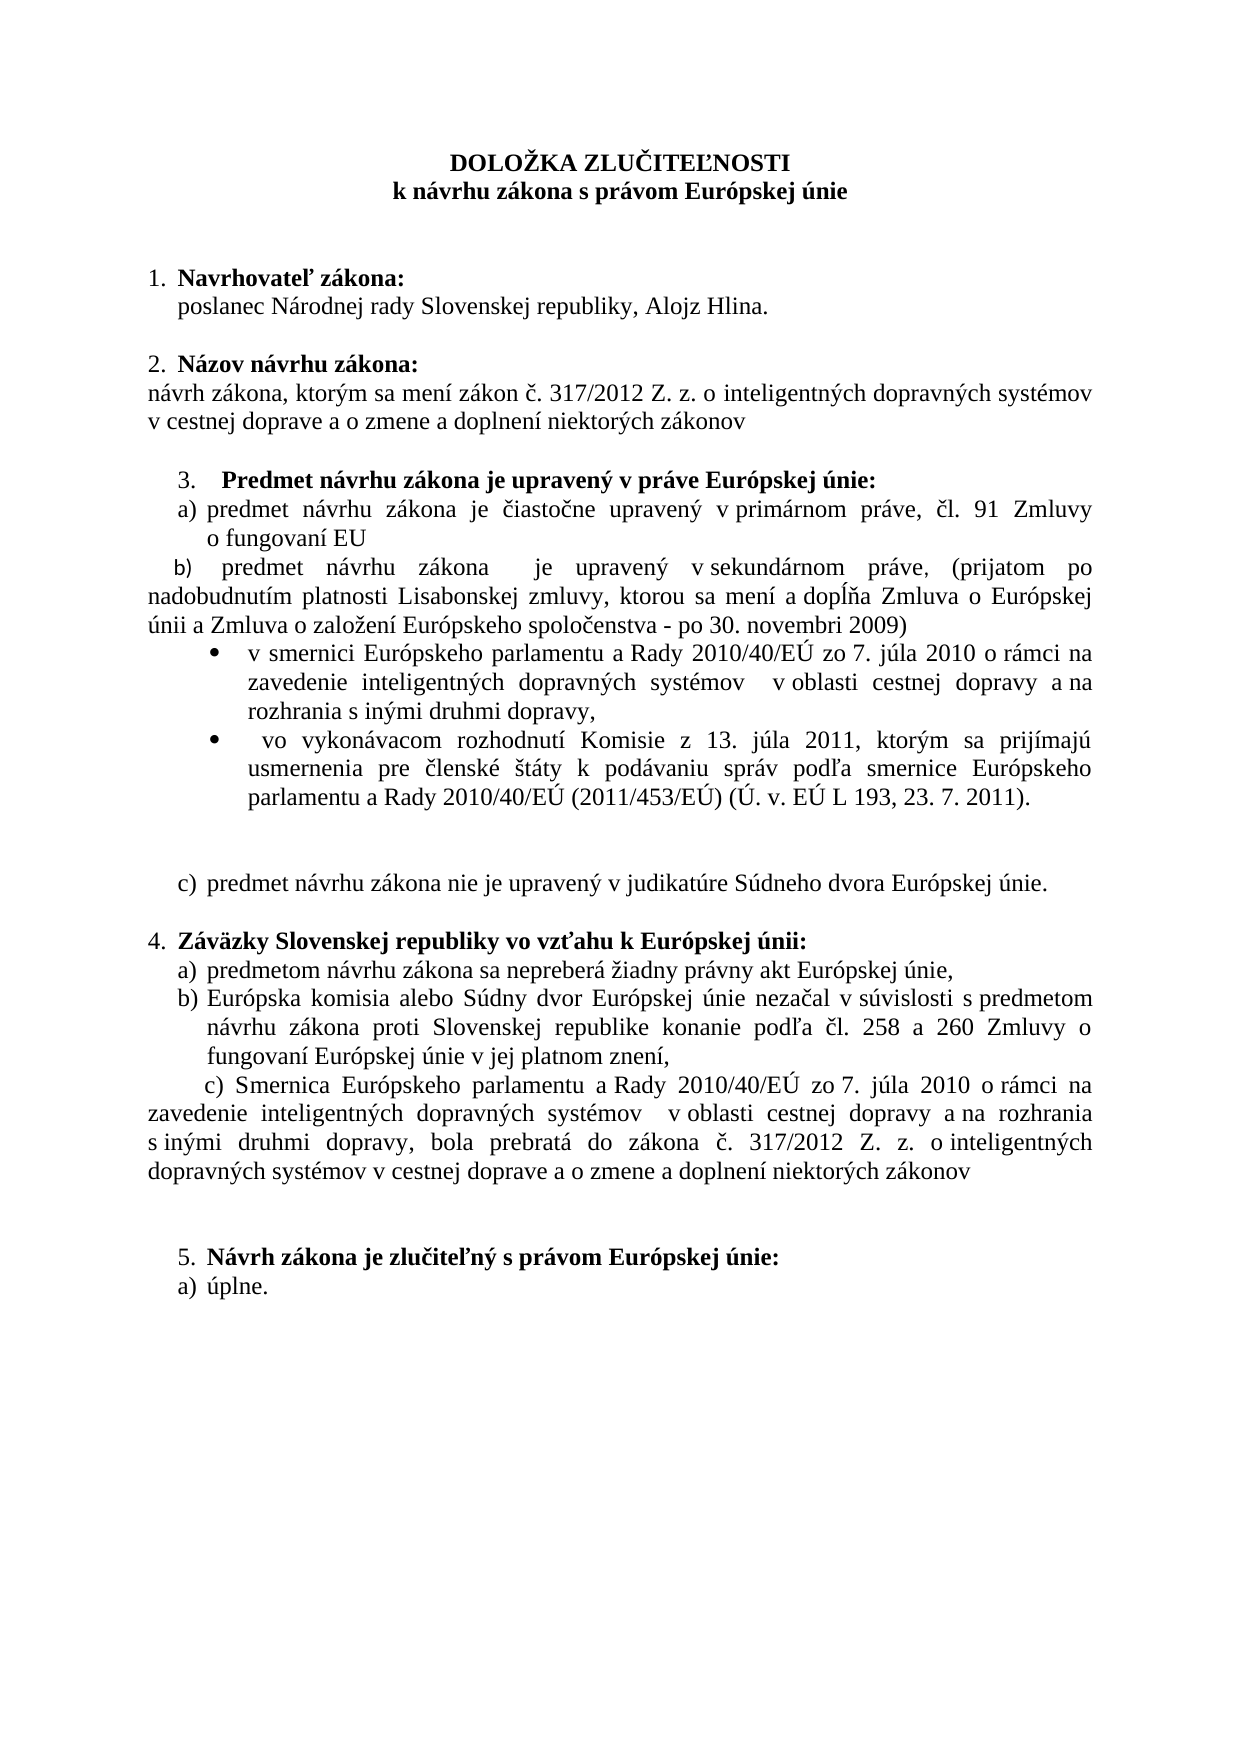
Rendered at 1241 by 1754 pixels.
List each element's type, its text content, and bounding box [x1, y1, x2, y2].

text 4. Záväzky Slovenskej republiky vo vzťahu k Európskej únii: [148, 926, 1093, 955]
text návrh zákona, ktorým sa mení zákon č. 317/2012 Z. z. o inteligentných dopravných systémov v cestnej doprave a o zmene a doplnení niektorých zákonov [148, 378, 1093, 435]
text k návrhu zákona s právom Európskej únie [148, 176, 1093, 205]
text poslanec Národnej rady Slovenskej republiky, Alojz Hlina. [177, 291, 1093, 320]
text a) úplne. [177, 1271, 1093, 1300]
text 2. Názov návrhu zákona: [148, 349, 1093, 378]
text 5. Návrh zákona je zlučiteľný s právom Európskej únie: [177, 1242, 1093, 1271]
text b) predmet návrhu zákona je upravený v sekundárnom práve, (prijatom po nadobudnutím platnosti Lisabonskej zmluvy, ktorou sa mení a dopĺňa Zmluva o Európskej únii a Zmluva o založení Európskeho spoločenstva - po 30. novembri 2009) [148, 552, 1093, 638]
text c) Smernica Európskeho parlamentu a Rady 2010/40/EÚ zo 7. júla 2010 o rámci na zavedenie inteligentných dopravných systémov v oblasti cestnej dopravy a na rozhrania s inými druhmi dopravy, bola prebratá do zákona č. 317/2012 Z. z. o inteligentných dopravných systémov v cestnej doprave a o zmene a doplnení niektorých zákonov [148, 1070, 1093, 1185]
text DOLOŽKA ZLUČITEĽNOSTI [148, 148, 1093, 176]
list vo vykonávacom rozhodnutí Komisie z 13. júla 2011, ktorým sa prijímajú usmernenia pre členské štáty k podávaniu správ podľa smernice Európskeho parlamentu a Rady 2010/40/EÚ (2011/453/EÚ) (Ú. v. EÚ L 193, 23. 7. 2011). [210, 725, 1093, 811]
list v smernici Európskeho parlamentu a Rady 2010/40/EÚ zo 7. júla 2010 o rámci na zavedenie inteligentných dopravných systémov v oblasti cestnej dopravy a na rozhrania s inými druhmi dopravy, [210, 638, 1093, 725]
text 1. Navrhovateľ zákona: [148, 263, 1093, 291]
text b) Európska komisia alebo Súdny dvor Európskej únie nezačal v súvislosti s predmetom návrhu zákona proti Slovenskej republike konanie podľa čl. 260 Zmluvy o fungovaní Európskej únie v jej platnom znení, [177, 983, 1093, 1070]
text c) predmet návrhu zákona nie je upravený v judikatúre Súdneho dvora Európskej únie. [177, 868, 1093, 897]
text 3. Predmet návrhu zákona je upravený v práve Európskej únie: [177, 466, 1093, 494]
text a) predmet návrhu zákona je čiastočne upravený v primárnom práve, čl. 91 Zmluvy o fungovaní EU [177, 494, 1093, 552]
text a) predmetom návrhu zákona sa nepreberá žiadny právny akt Európskej únie, [177, 955, 1093, 983]
